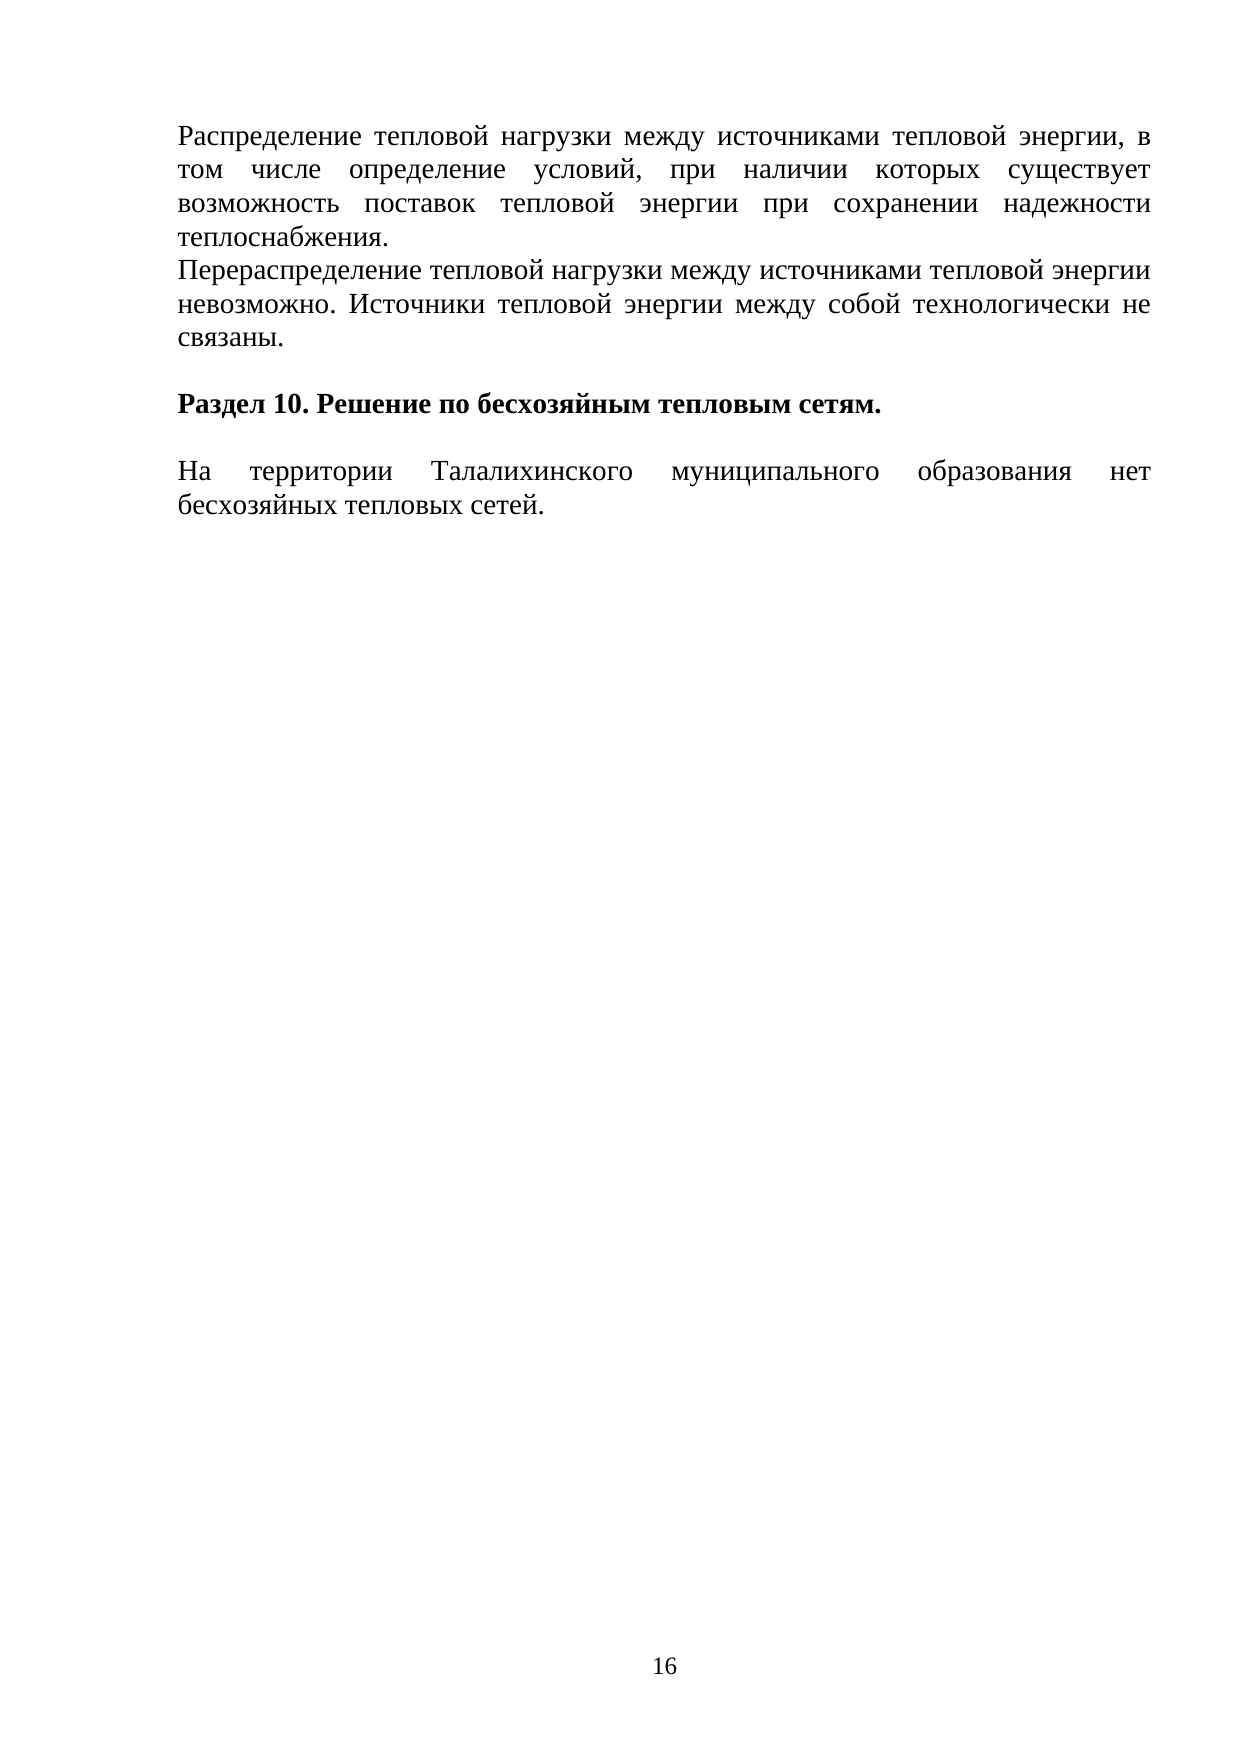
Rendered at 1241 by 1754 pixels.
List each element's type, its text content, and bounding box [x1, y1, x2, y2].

text На территории Талалихинского муниципального образования нет бесхозяйных тепловых сетей. [177, 453, 1152, 521]
text Распределение тепловой нагрузки между источниками тепловой энергии, в том числе определение условий, при наличии которых существует возможность поставок тепловой энергии при сохранении надежности теплоснабжения. [177, 118, 1152, 252]
text Перераспределение тепловой нагрузки между источниками тепловой энергии невозможно. Источники тепловой энергии между собой технологически не связаны. [177, 252, 1152, 353]
text Раздел 10. Решение по бесхозяйным тепловым сетям. [177, 386, 1152, 420]
